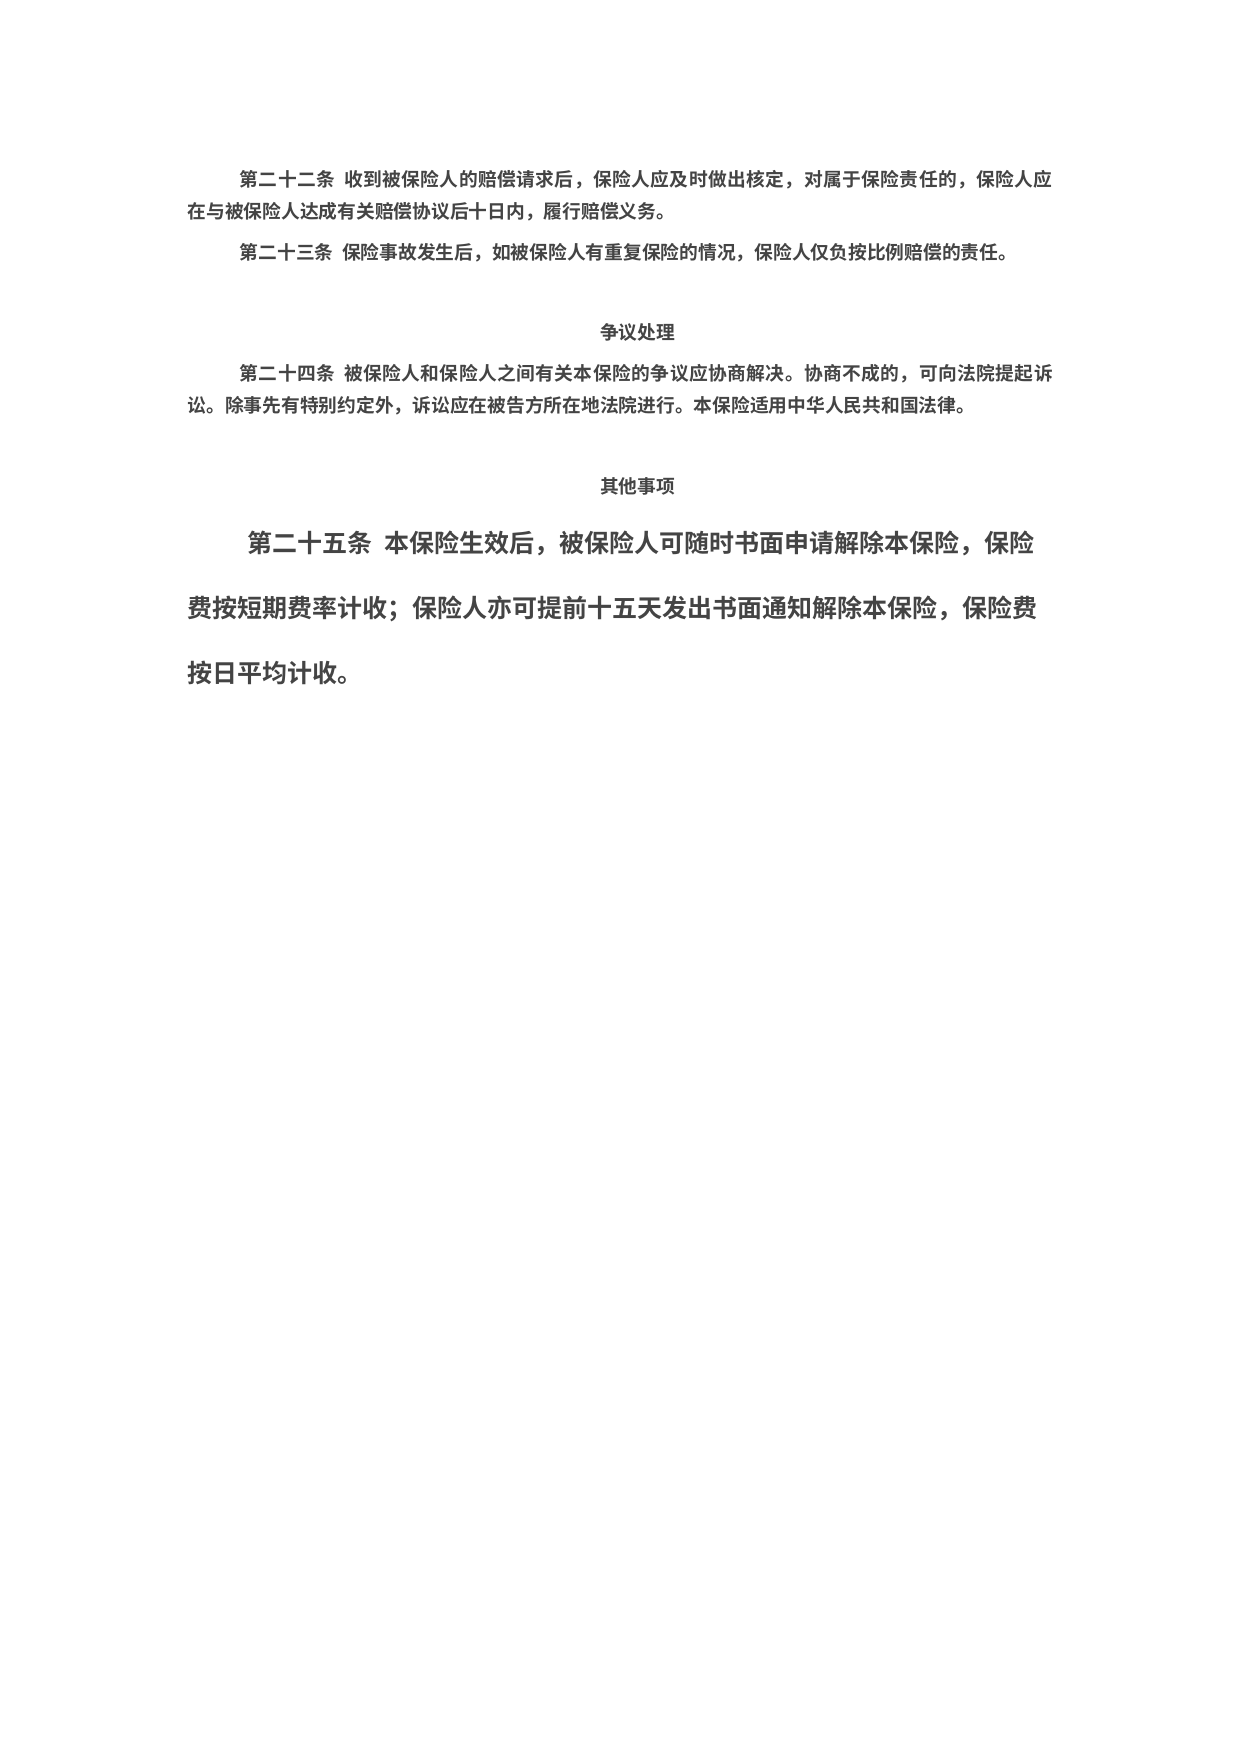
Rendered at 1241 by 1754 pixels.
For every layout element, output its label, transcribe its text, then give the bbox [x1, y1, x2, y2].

text 第二十三条 保险事故发生后，如被保险人有重复保险的情况，保险人仅负按比例赔偿的责任。 [187, 235, 1053, 267]
text 争议处理 [187, 315, 1053, 348]
text 其他事项 [187, 469, 1053, 501]
text 第二十四条 被保险人和保险人之间有关本保险的争议应协商解决。协商不成的，可向法院提起诉讼。除事先有特别约定外，诉讼应在被告方所在地法院进行。本保险适用中华人民共和国法律。 [187, 356, 1053, 421]
text 第二十五条 本保险生效后，被保险人可随时书面申请解除本保险，保险费按短期费率计收；保险人亦可提前十五天发出书面通知解除本保险，保险费按日平均计收。 [187, 509, 1053, 704]
text 第二十二条 收到被保险人的赔偿请求后，保险人应及时做出核定，对属于保险责任的，保险人应在与被保险人达成有关赔偿协议后十日内，履行赔偿义务。 [187, 162, 1053, 227]
